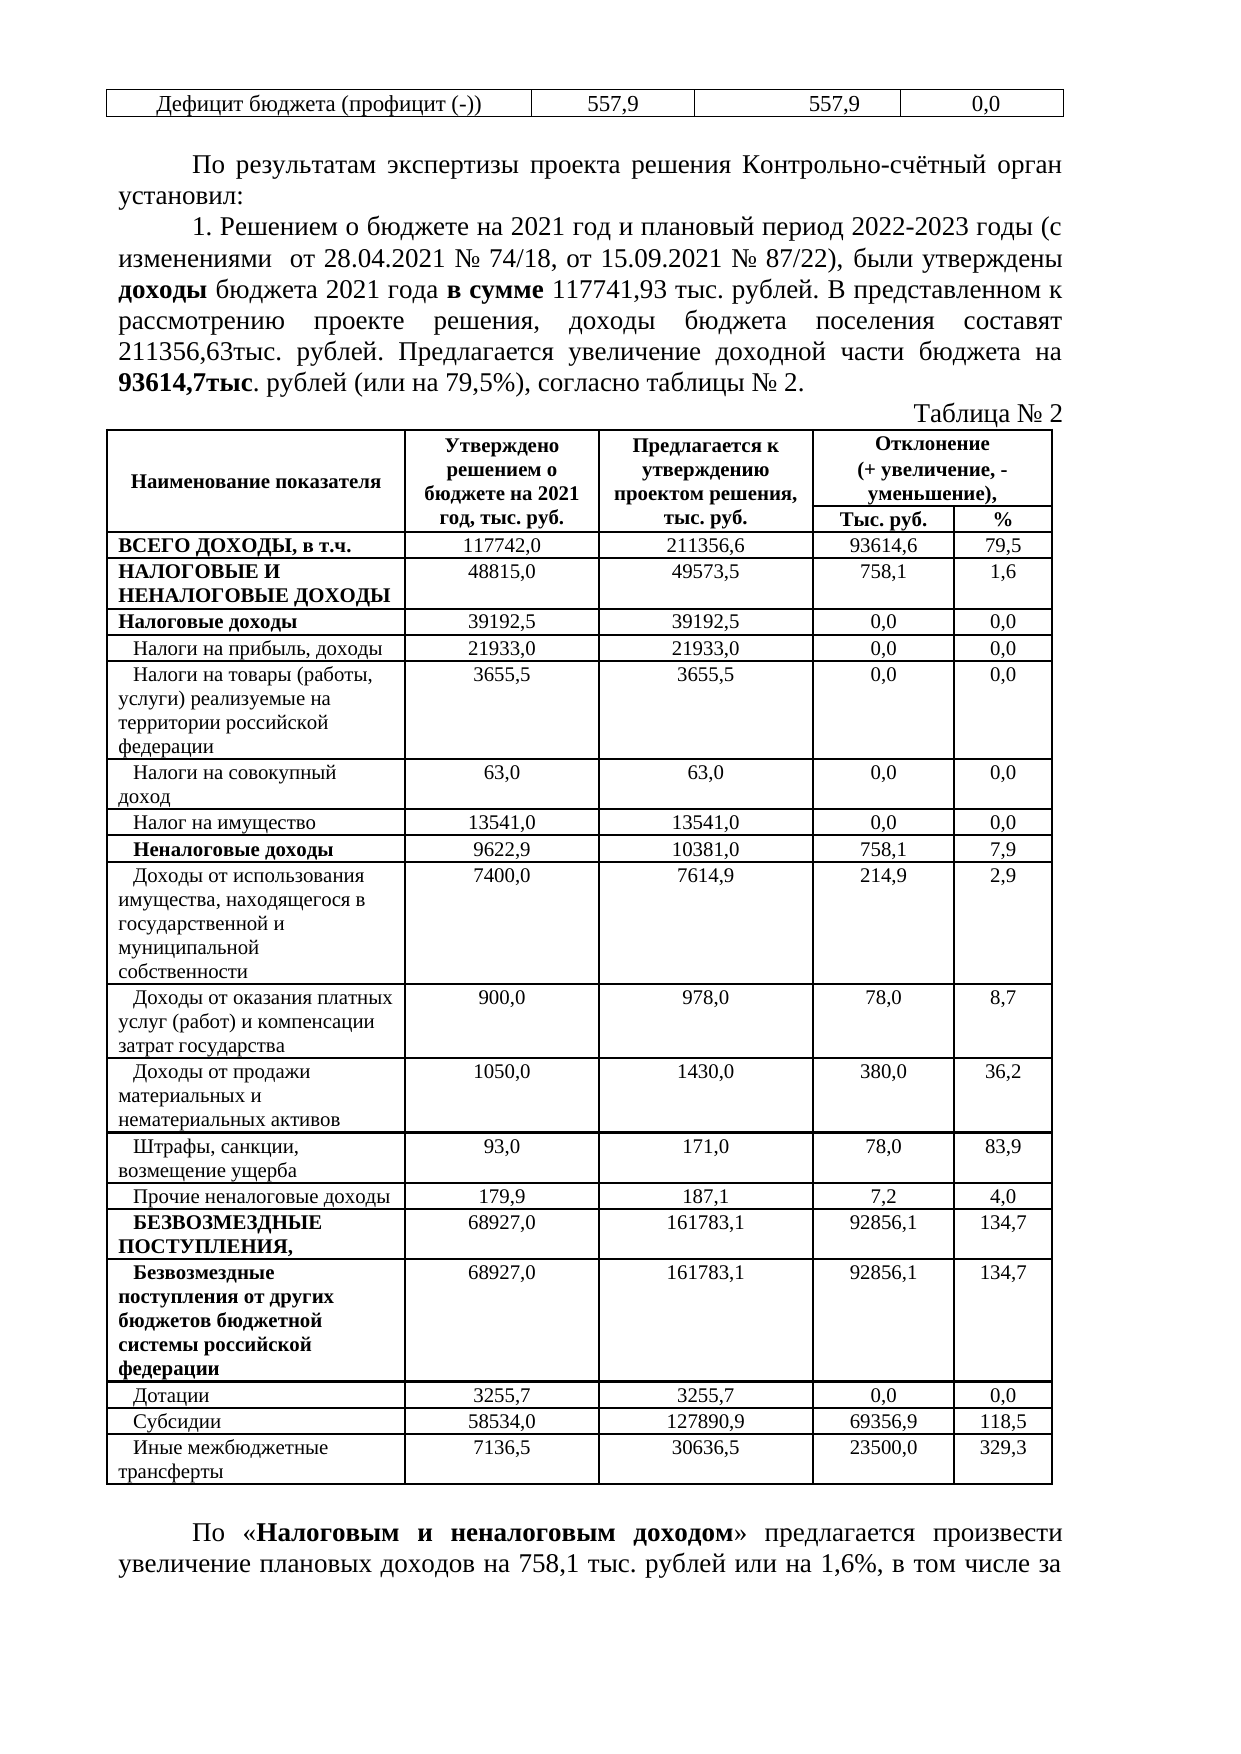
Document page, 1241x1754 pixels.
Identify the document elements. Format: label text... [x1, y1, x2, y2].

table_cell 3255,7 [600, 1383, 812, 1407]
table_cell 78,0 [814, 1134, 953, 1182]
table_cell 179,9 [406, 1184, 598, 1208]
table_cell 1430,0 [600, 1059, 812, 1131]
table_cell 8,7 [955, 985, 1051, 1057]
table_cell % [955, 507, 1051, 531]
table_cell 0,0 [814, 810, 953, 834]
table_cell 30636,5 [600, 1435, 812, 1483]
table_cell 92856,1 [814, 1260, 953, 1380]
table_cell 557,9 [695, 90, 900, 116]
table_cell 214,9 [814, 863, 953, 983]
table_cell 0,0 [814, 610, 953, 633]
table_cell Налоги на прибыль, доходы [108, 636, 404, 660]
table_cell 10381,0 [600, 836, 812, 861]
table_cell 83,9 [955, 1134, 1051, 1182]
table_cell 0,0 [901, 90, 1063, 116]
table_cell 21933,0 [600, 636, 812, 660]
table_cell 557,9 [532, 90, 694, 116]
text По результатам экспертизы проекта решения Контрольно-счётный орган установил: [118, 148, 1063, 211]
table_cell 49573,5 [600, 559, 812, 607]
table_cell 78,0 [814, 985, 953, 1057]
table_cell 93614,6 [814, 533, 953, 557]
table_cell 127890,9 [600, 1409, 812, 1433]
table_cell 7,2 [814, 1184, 953, 1208]
table_cell 3255,7 [406, 1383, 598, 1407]
table_cell Доходы от продажи материальных и нематериальных активов [108, 1059, 404, 1131]
table_cell Дефицит бюджета (профицит (-)) [107, 90, 531, 116]
table_cell Безвозмездные поступления от других бюджетов бюджетной системы российской федерации [108, 1260, 404, 1380]
table_cell 68927,0 [406, 1210, 598, 1258]
table_header Отклонение [814, 431, 1051, 455]
table_cell БЕЗВОЗМЕЗДНЫЕ ПОСТУПЛЕНИЯ, [108, 1210, 404, 1258]
table_cell Налоги на товары (работы, услуги) реализуемые на территории российской федерации [108, 662, 404, 758]
table_cell Доходы от использования имущества, находящегося в государственной и муниципальной собственности [108, 863, 404, 983]
table_cell 79,5 [955, 533, 1051, 557]
table_cell Налоги на совокупный доход [108, 760, 404, 808]
text 1. Решением о бюджете на 2021 год и плановый период 2022-2023 годы (с изменениями от 28.04.2021 № 74/18, от 15.09.2021 № 87/22), были утверждены доходы бюджета 2021 года в сумме 117741,93 тыс. рублей. В представленном к рассмотрению проекте решения, доходы бюджета поселения составят 211356,63тыс. рублей. Предлагается увеличение доходной части бюджета на 93614,7тыс. рублей (или на 79,5%), согласно таблицы № 2. [118, 211, 1063, 397]
table_cell 3655,5 [406, 662, 598, 758]
table_cell 0,0 [814, 636, 953, 660]
table_cell Доходы от оказания платных услуг (работ) и компенсации затрат государства [108, 985, 404, 1057]
table_cell 13541,0 [600, 810, 812, 834]
table_cell 758,1 [814, 559, 953, 607]
table_cell Прочие неналоговые доходы [108, 1184, 404, 1208]
table_cell (+ увеличение, - уменьшение), [814, 455, 1051, 505]
table_cell 7,9 [955, 836, 1051, 861]
table_cell 329,3 [955, 1435, 1051, 1483]
table_cell 118,5 [955, 1409, 1051, 1433]
table_cell 7136,5 [406, 1435, 598, 1483]
table_cell 211356,6 [600, 533, 812, 557]
table_cell 0,0 [955, 610, 1051, 633]
table_cell 92856,1 [814, 1210, 953, 1258]
table_cell 134,7 [955, 1260, 1051, 1380]
table_header Наименование показателя [108, 431, 404, 531]
table_header Утверждено решением о бюджете на 2021 год, тыс. руб. [406, 431, 598, 531]
table_cell 1,6 [955, 559, 1051, 607]
table_cell Тыс. руб. [814, 507, 953, 531]
table_cell 13541,0 [406, 810, 598, 834]
table_cell 0,0 [955, 636, 1051, 660]
table_cell 39192,5 [406, 610, 598, 633]
table_cell 117742,0 [406, 533, 598, 557]
table_cell 7400,0 [406, 863, 598, 983]
table_cell 0,0 [814, 1383, 953, 1407]
table_cell 68927,0 [406, 1260, 598, 1380]
table_cell 0,0 [814, 662, 953, 758]
table_cell Дотации [108, 1383, 404, 1407]
table_cell 380,0 [814, 1059, 953, 1131]
table_cell 36,2 [955, 1059, 1051, 1131]
table_cell 63,0 [600, 760, 812, 808]
table_cell Иные межбюджетные трансферты [108, 1435, 404, 1483]
table_cell Штрафы, санкции, возмещение ущерба [108, 1134, 404, 1182]
table_cell 3655,5 [600, 662, 812, 758]
table_cell Налог на имущество [108, 810, 404, 834]
table_cell 63,0 [406, 760, 598, 808]
table_cell 48815,0 [406, 559, 598, 607]
table_cell 93,0 [406, 1134, 598, 1182]
table_cell 7614,9 [600, 863, 812, 983]
table_cell 58534,0 [406, 1409, 598, 1433]
table_cell 69356,9 [814, 1409, 953, 1433]
table_cell 161783,1 [600, 1260, 812, 1380]
table_cell 21933,0 [406, 636, 598, 660]
table_cell 1050,0 [406, 1059, 598, 1131]
table_cell 39192,5 [600, 610, 812, 633]
table_cell Неналоговые доходы [108, 836, 404, 861]
table_cell 0,0 [955, 760, 1051, 808]
table_cell 0,0 [955, 810, 1051, 834]
table_cell Налоговые доходы [108, 610, 404, 633]
table_cell 134,7 [955, 1210, 1051, 1258]
table_cell 187,1 [600, 1184, 812, 1208]
table_cell 4,0 [955, 1184, 1051, 1208]
table_cell 758,1 [814, 836, 953, 861]
table_cell 161783,1 [600, 1210, 812, 1258]
table_cell 0,0 [955, 1383, 1051, 1407]
table_cell 0,0 [814, 760, 953, 808]
table_cell 23500,0 [814, 1435, 953, 1483]
table_cell 0,0 [955, 662, 1051, 758]
table_cell 9622,9 [406, 836, 598, 861]
text Таблица № 2 [118, 397, 1063, 428]
table_cell 2,9 [955, 863, 1051, 983]
table_cell 900,0 [406, 985, 598, 1057]
table_cell ВСЕГО ДОХОДЫ, в т.ч. [108, 533, 404, 557]
table_cell НАЛОГОВЫЕ И НЕНАЛОГОВЫЕ ДОХОДЫ [108, 559, 404, 607]
table_cell Субсидии [108, 1409, 404, 1433]
table_cell 171,0 [600, 1134, 812, 1182]
table_header Предлагается к утверждению проектом решения, тыс. руб. [600, 431, 812, 531]
table_cell 978,0 [600, 985, 812, 1057]
